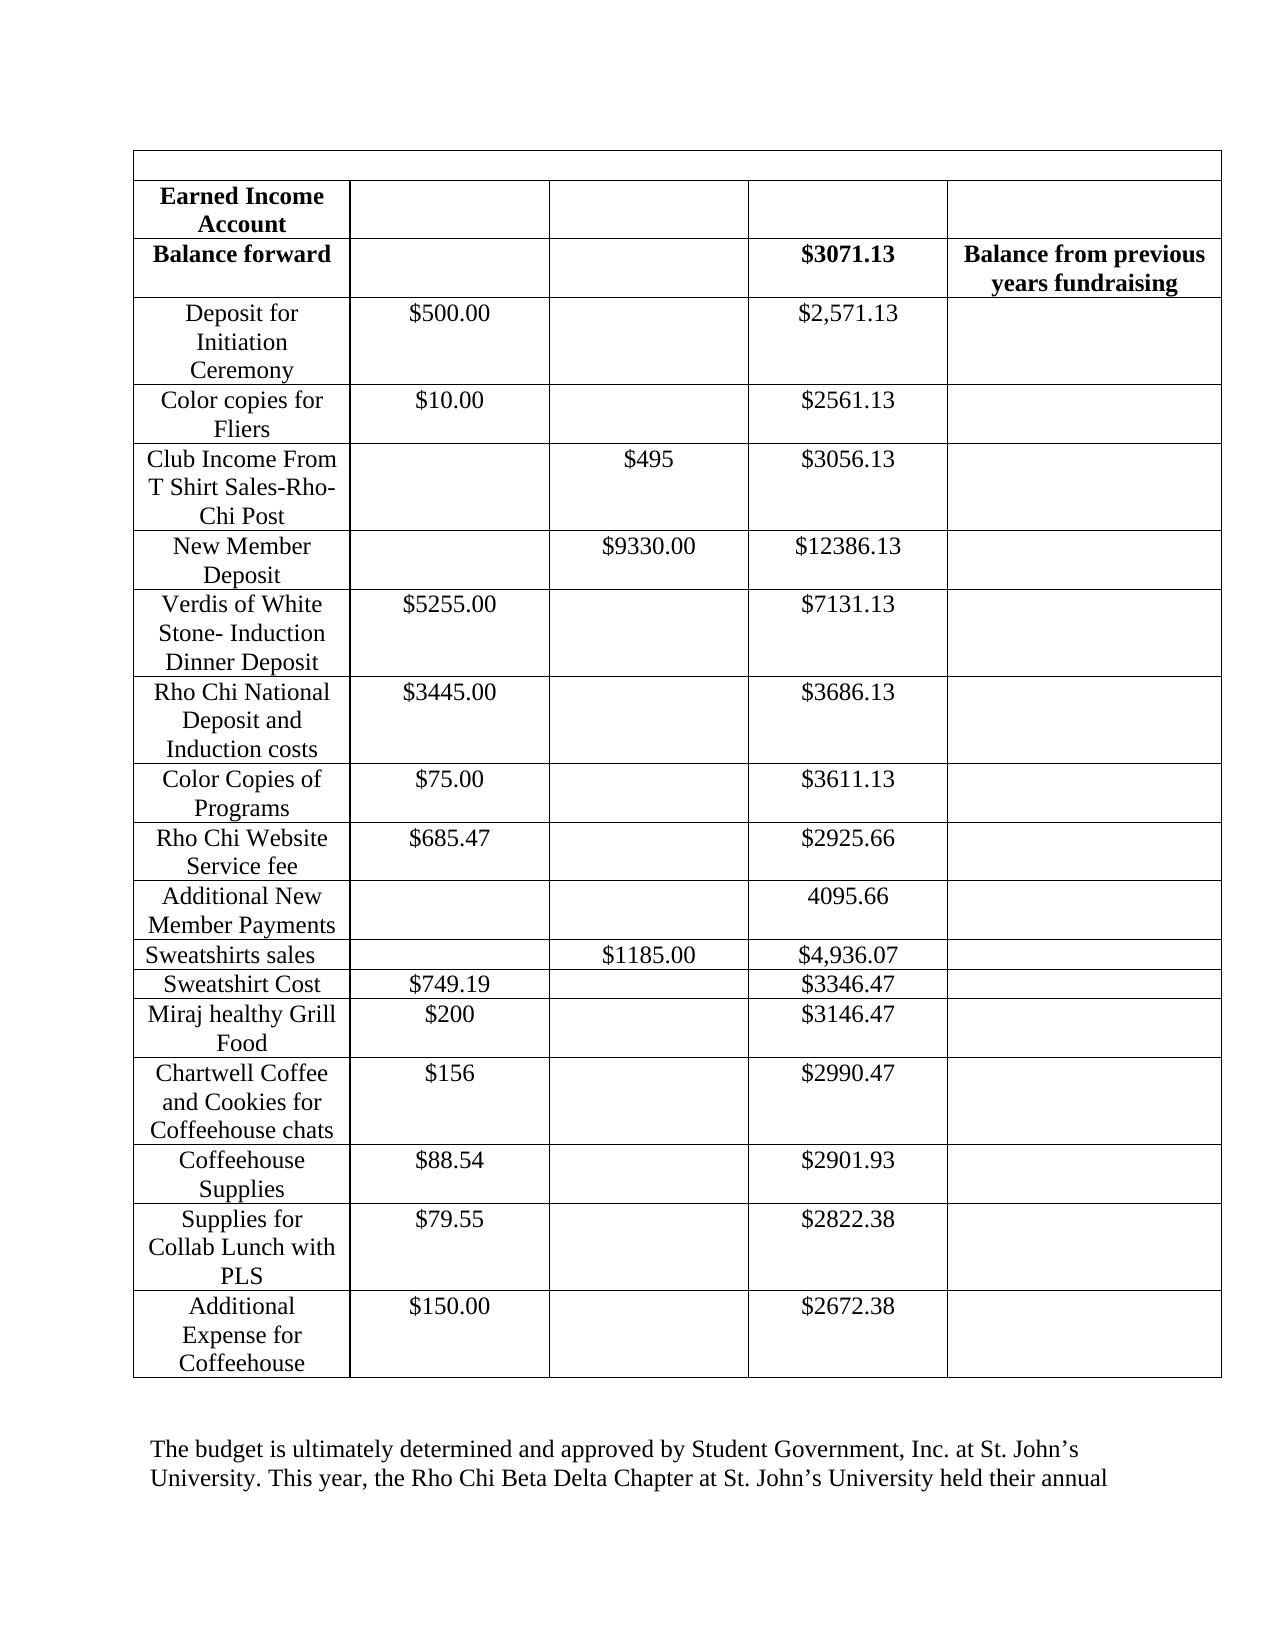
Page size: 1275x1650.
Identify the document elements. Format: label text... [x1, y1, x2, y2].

table_cell $75.00 [351, 764, 549, 822]
table_cell Balance from previous years fundraising [948, 239, 1221, 297]
table_cell Balance forward [134, 239, 349, 297]
table_cell Verdis of White Stone- Induction Dinner Deposit [134, 590, 349, 676]
table_cell $79.55 [351, 1204, 549, 1290]
table_cell [948, 590, 1221, 676]
table_cell [948, 940, 1221, 968]
table_cell Deposit for Initiation Ceremony [134, 298, 349, 384]
table_cell Coffeehouse Supplies [134, 1145, 349, 1203]
table_cell Sweatshirts sales [134, 940, 349, 968]
table_cell [550, 385, 748, 443]
table_cell $2,571.13 [749, 298, 947, 384]
table_cell $10.00 [351, 385, 549, 443]
table_cell Sweatshirt Cost [134, 970, 349, 998]
table_cell $749.19 [351, 970, 549, 998]
table_cell [948, 764, 1221, 822]
table_cell $200 [351, 999, 549, 1057]
table_cell [749, 181, 947, 238]
table_cell [550, 298, 748, 384]
table_cell $685.47 [351, 823, 549, 880]
table_cell $500.00 [351, 298, 549, 384]
table_cell Rho Chi Website Service fee [134, 823, 349, 880]
table_cell [948, 531, 1221, 588]
table_cell $88.54 [351, 1145, 549, 1203]
table_cell $2990.47 [749, 1058, 947, 1144]
table_cell 4095.66 [749, 881, 947, 939]
table_cell [550, 1291, 748, 1377]
table_cell Additional Expense for Coffeehouse [134, 1291, 349, 1377]
table_cell [351, 531, 549, 588]
table_cell $3611.13 [749, 764, 947, 822]
table_cell [550, 970, 748, 998]
table_cell $3056.13 [749, 444, 947, 530]
table_cell [948, 881, 1221, 939]
table_cell [948, 181, 1221, 238]
table_cell $9330.00 [550, 531, 748, 588]
table_cell [550, 1204, 748, 1290]
table_cell Earned Income Account [134, 181, 349, 238]
table_cell Miraj healthy Grill Food [134, 999, 349, 1057]
table_cell [948, 444, 1221, 530]
table_cell [351, 239, 549, 297]
table_cell [948, 1145, 1221, 1203]
table_cell [948, 1058, 1221, 1144]
table_cell [948, 1291, 1221, 1377]
table_cell [948, 823, 1221, 880]
table_cell Club Income From T Shirt Sales-Rho-Chi Post [134, 444, 349, 530]
table_cell $3445.00 [351, 677, 549, 763]
table_cell Chartwell Coffee and Cookies for Coffeehouse chats [134, 1058, 349, 1144]
table_cell $5255.00 [351, 590, 549, 676]
table_cell [948, 385, 1221, 443]
table_cell Supplies for Collab Lunch with PLS [134, 1204, 349, 1290]
table_cell $2561.13 [749, 385, 947, 443]
table_cell $3146.47 [749, 999, 947, 1057]
table_cell $495 [550, 444, 748, 530]
table_cell [948, 1204, 1221, 1290]
table_cell $2672.38 [749, 1291, 947, 1377]
table_cell $4,936.07 [749, 940, 947, 968]
table_cell $3686.13 [749, 677, 947, 763]
table_cell [550, 239, 748, 297]
table_cell [550, 999, 748, 1057]
table_cell $2901.93 [749, 1145, 947, 1203]
table_cell [948, 677, 1221, 763]
table_cell [550, 677, 748, 763]
table_cell [134, 151, 1221, 180]
table_cell [550, 181, 748, 238]
table_cell $1185.00 [550, 940, 748, 968]
table_cell $7131.13 [749, 590, 947, 676]
table_cell [351, 940, 549, 968]
table_cell [550, 823, 748, 880]
table_cell $3071.13 [749, 239, 947, 297]
table_cell $12386.13 [749, 531, 947, 588]
table_cell [550, 1058, 748, 1144]
table_cell [351, 444, 549, 530]
table_cell Rho Chi National Deposit and Induction costs [134, 677, 349, 763]
table_cell Color copies for Fliers [134, 385, 349, 443]
table_cell [550, 590, 748, 676]
table_cell $150.00 [351, 1291, 549, 1377]
table_cell [550, 881, 748, 939]
table_cell [550, 764, 748, 822]
table_cell [351, 881, 549, 939]
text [150, 1434, 1125, 1491]
table_cell $3346.47 [749, 970, 947, 998]
table_cell $156 [351, 1058, 549, 1144]
table_cell [948, 970, 1221, 998]
table_cell [550, 1145, 748, 1203]
table_cell [351, 181, 549, 238]
table_cell Color Copies of Programs [134, 764, 349, 822]
table_cell $2925.66 [749, 823, 947, 880]
table_cell [948, 999, 1221, 1057]
table_cell New Member Deposit [134, 531, 349, 588]
table_cell $2822.38 [749, 1204, 947, 1290]
table_cell [948, 298, 1221, 384]
table_cell Additional New Member Payments [134, 881, 349, 939]
